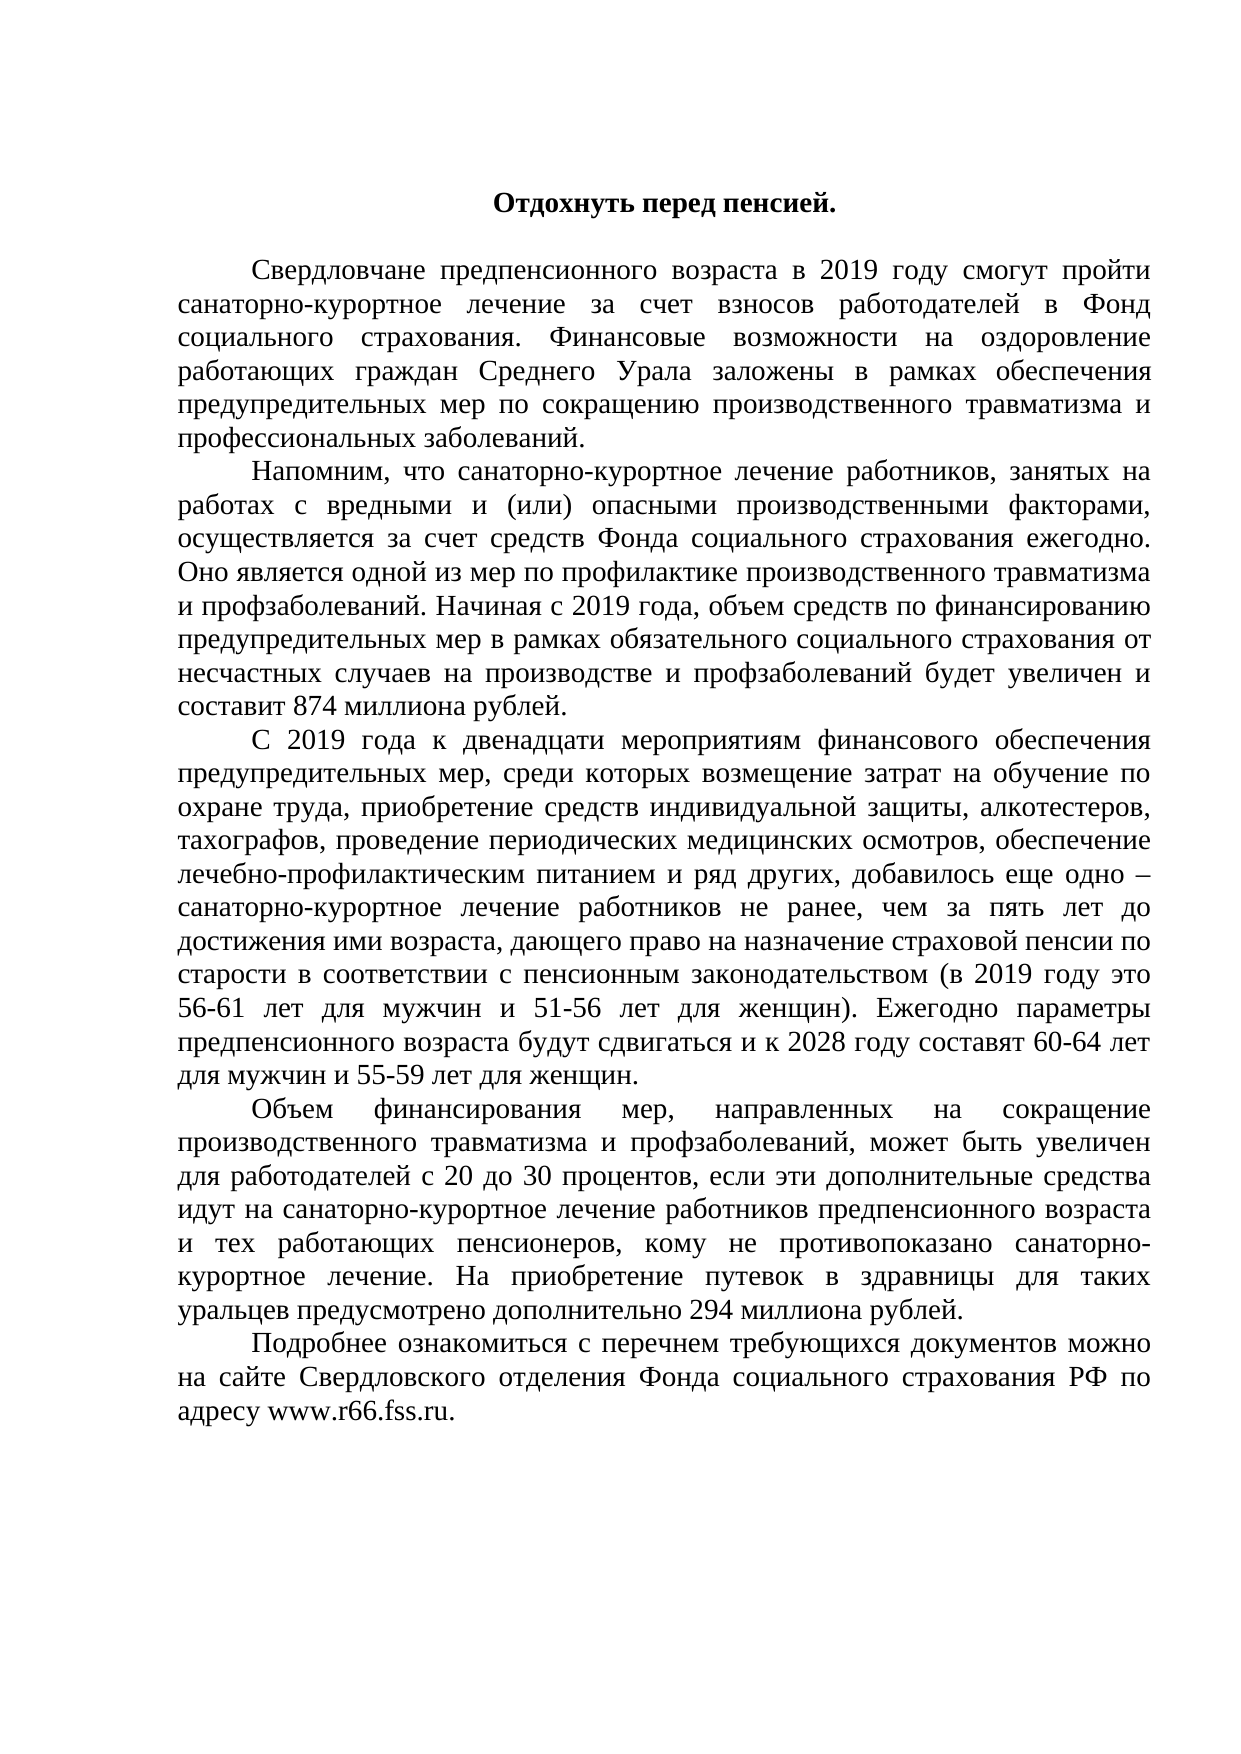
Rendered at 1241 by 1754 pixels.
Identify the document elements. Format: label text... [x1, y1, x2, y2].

text Объем финансирования мер, направленных на сокращение производственного травматизма и профзаболеваний, может быть увеличен для работодателей с 20 до 30 процентов, если эти дополнительные средства идут на санаторно-курортное лечение работников предпенсионного возраста и тех работающих пенсионеров, кому не противопоказано санаторно-курортное лечение. На приобретение путевок в здравницы для таких уральцев предусмотрено дополнительно 294 миллиона рублей. [177, 1091, 1152, 1326]
text С 2019 года к двенадцати мероприятиям финансового обеспечения предупредительных мер, среди которых возмещение затрат на обучение по охране труда, приобретение средств индивидуальной защиты, алкотестеров, тахографов, проведение периодических медицинских осмотров, обеспечение лечебно-профилактическим питанием и ряд других, добавилось еще одно – санаторно-курортное лечение работников не ранее, чем за пять лет до достижения ими возраста, дающего право на назначение страховой пенсии по старости в соответствии с пенсионным законодательством (в 2019 году это 56-61 лет для мужчин и 51-56 лет для женщин). Ежегодно параметры предпенсионного возраста будут сдвигаться и к 2028 году составят 60-64 лет для мужчин и 55-59 лет для женщин. [177, 722, 1152, 1091]
text Отдохнуть перед пенсией. [177, 185, 1152, 219]
text Подробнее ознакомиться с перечнем требующихся документов можно на сайте Свердловского отделения Фонда социального страхования РФ по адресу www.r66.fss.ru. [177, 1326, 1152, 1426]
text Свердловчане предпенсионного возраста в 2019 году смогут пройти санаторно-курортное лечение за счет взносов работодателей в Фонд социального страхования. Финансовые возможности на оздоровление работающих граждан Среднего Урала заложены в рамках обеспечения предупредительных мер по сокращению производственного травматизма и профессиональных заболеваний. [177, 252, 1152, 453]
text Напомним, что санаторно-курортное лечение работников, занятых на работах с вредными и (или) опасными производственными факторами, осуществляется за счет средств Фонда социального страхования ежегодно. Оно является одной из мер по профилактике производственного травматизма и профзаболеваний. Начиная с 2019 года, объем средств по финансированию предупредительных мер в рамках обязательного социального страхования от несчастных случаев на производстве и профзаболеваний будет увеличен и составит 874 миллиона рублей. [177, 453, 1152, 722]
